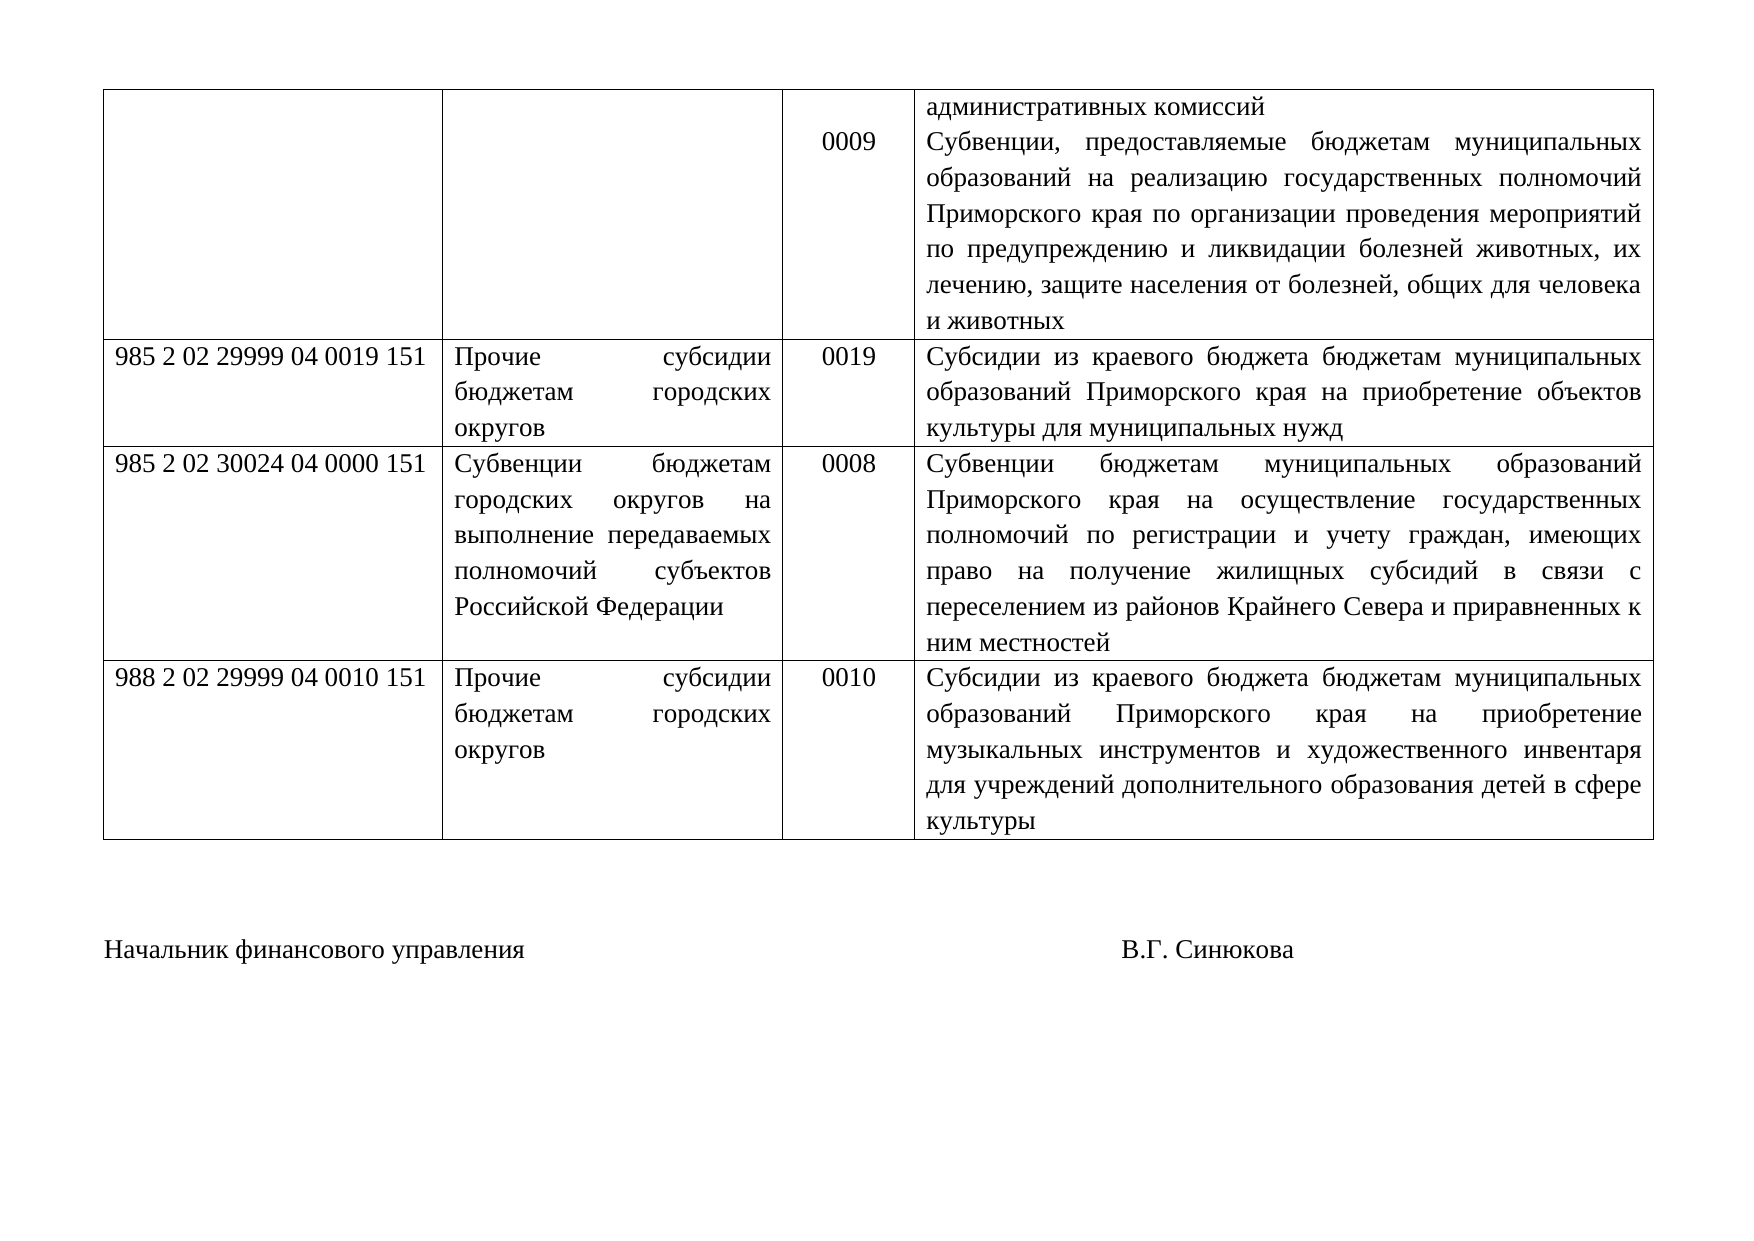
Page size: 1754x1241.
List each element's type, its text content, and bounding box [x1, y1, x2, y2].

table_cell Прочие субсидии бюджетам городских округов [443, 661, 782, 839]
table_cell Субсидии из краевого бюджета бюджетам муниципальных образований Приморского края на приобретение объектов культуры для муниципальных нужд [915, 340, 1653, 446]
table_cell 985 2 02 29999 04 0019 151 [104, 340, 442, 446]
table_cell 0008 [783, 447, 914, 660]
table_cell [104, 90, 442, 339]
table_cell Субсидии из краевого бюджета бюджетам муниципальных образований Приморского края на приобретение музыкальных инструментов и художественного инвентаря для учреждений дополнительного образования детей в сфере культуры [915, 661, 1653, 839]
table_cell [915, 90, 1653, 339]
text Начальник финансового управления В.Г. Синюкова [103, 933, 1665, 964]
table_cell 0002 0004 0005 0009 [783, 90, 914, 339]
table_cell 0010 [783, 661, 914, 839]
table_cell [443, 90, 782, 339]
table_cell 0019 [783, 340, 914, 446]
table_cell 985 2 02 30024 04 0000 151 [104, 447, 442, 660]
table_cell Прочие субсидии бюджетам городских округов [443, 340, 782, 446]
table_cell Субвенции бюджетам муниципальных образований Приморского края на осуществление государственных полномочий по регистрации и учету граждан, имеющих право на получение жилищных субсидий в связи с переселением из районов Крайнего Севера и приравненных к ним местностей [915, 447, 1653, 660]
table_cell 988 2 02 29999 04 0010 151 [104, 661, 442, 839]
table_cell Субвенции бюджетам городских округов на выполнение передаваемых полномочий субъектов Российской Федерации [443, 447, 782, 660]
